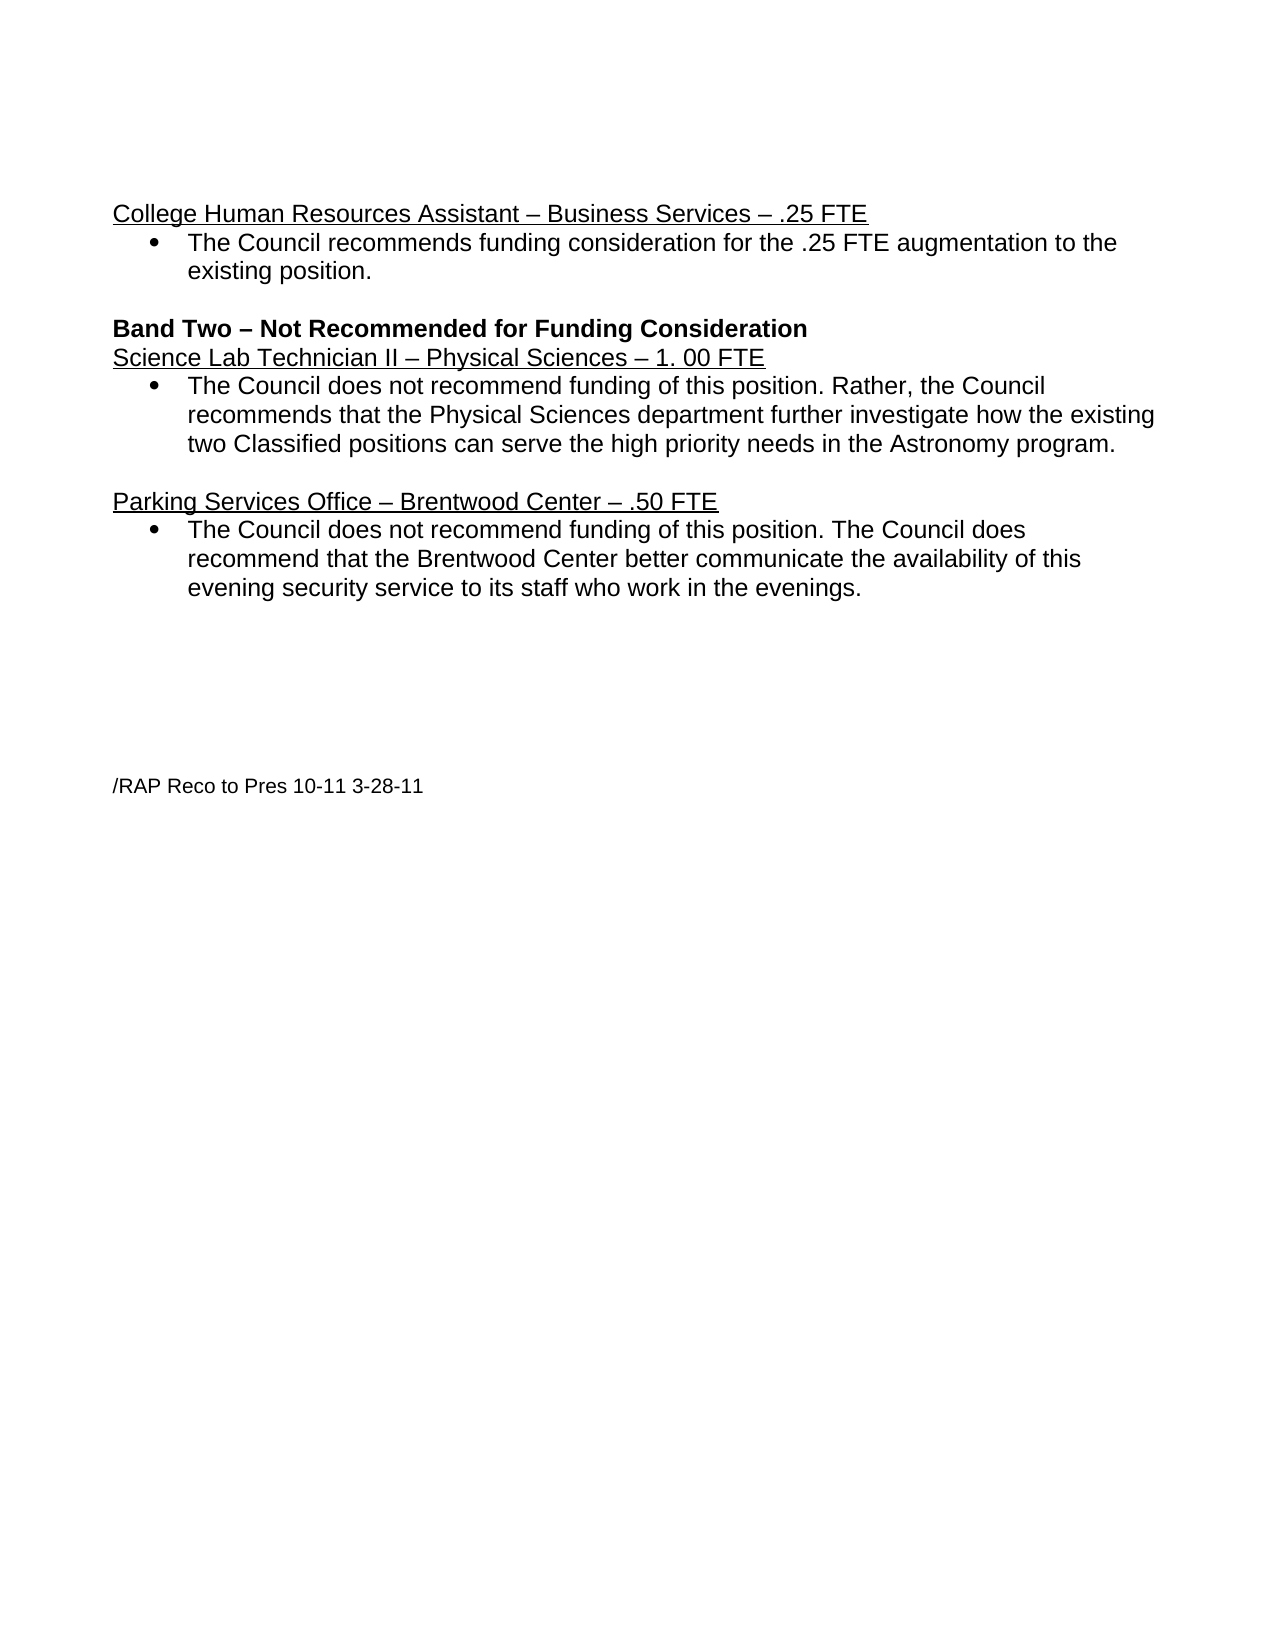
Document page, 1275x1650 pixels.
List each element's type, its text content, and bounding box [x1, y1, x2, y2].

list The Council does not recommend funding of this position. The Council does recommend that the Brentwood Center better communicate the availability of this evening security service to its staff who work in the evenings. [150, 515, 1162, 602]
text /RAP Reco to Pres 10-11 3-28-11 [112, 774, 1162, 798]
text Band Two – Not Recommended for Funding Consideration [112, 314, 1162, 343]
text College Human Resources Assistant – Business Services – .25 FTE [112, 199, 1162, 227]
list The Council does not recommend funding of this position. Rather, the Council recommends that the Physical Sciences department further investigate how the existing two Classified positions can serve the high priority needs in the Astronomy program. [150, 371, 1162, 458]
list The Council recommends funding consideration for the .25 FTE augmentation to the existing position. [150, 227, 1162, 285]
text Science Lab Technician II – Physical Sciences – 1. 00 FTE [112, 343, 1162, 371]
text Parking Services Office – Brentwood Center – .50 FTE [112, 486, 1162, 515]
